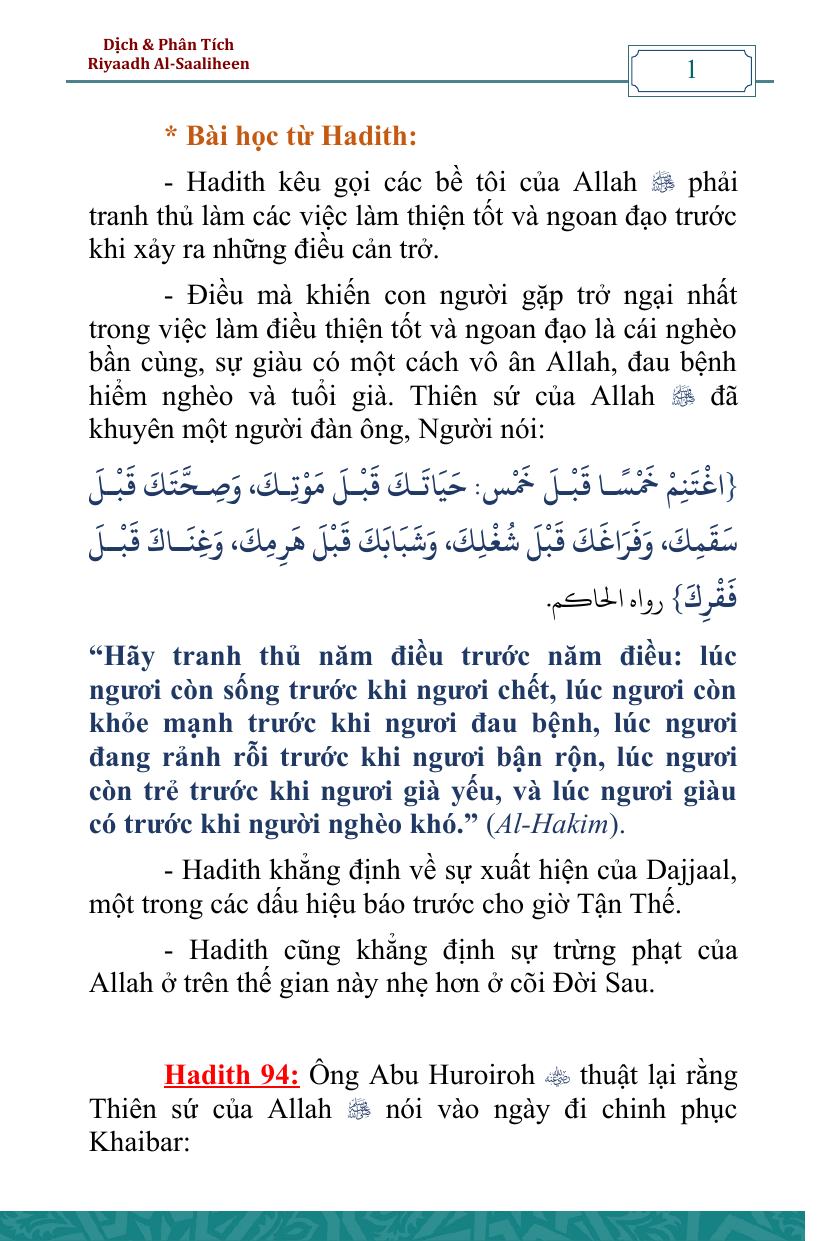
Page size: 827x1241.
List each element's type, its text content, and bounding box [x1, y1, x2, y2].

text - Điều mà khiến con người gặp trở ngại nhất trong việc làm điều thiện tốt và ngoan đạo là cái nghèo bần cùng, sự giàu có một cách vô ân Allah, đau bệnh hiểm nghèo và tuổi già. Thiên sứ của Allah đã khuyên một người đàn ông, Người nói: [89, 277, 738, 445]
text “Hãy tranh thủ năm điều trước năm điều: lúc ngươi còn sống trước khi ngươi chết, lúc ngươi còn khỏe mạnh trước khi ngươi đau bệnh, lúc ngươi đang rảnh rỗi trước khi ngươi bận rộn, lúc ngươi còn trẻ trước khi ngươi già yếu, và lúc ngươi giàu có trước khi người nghèo khó.” (Al-Hakim). [89, 638, 738, 840]
text - Hadith kêu gọi các bề tôi của Allah phải tranh thủ làm các việc làm thiện tốt và ngoan đạo trước khi xảy ra những điều cản trở. [89, 164, 738, 265]
picture [0, 1211, 805, 1241]
text - Hadith cũng khẳng định sự trừng phạt của Allah ở trên thế gian này nhẹ hơn ở cõi Đời Sau. [89, 932, 738, 999]
text Hadith 94: Ông Abu Huroiroh thuật lại rằng Thiên sứ của Allah nói vào ngày đi chinh phục Khaibar: [89, 1057, 738, 1158]
text {اغْتَنِمْ خَمْسًا قَبْلَ خَمْس: حَيَاتَكَ قَبْلَ مَوْتِكَ، وَصِحَّتَكَ قَبْلَ سَقَمِكَ، وَفَرَاغَكَ قَبْلَ شُغْلِكَ، وَشَبَابَكَ قَبْلَ هَرِمِكَ، وَغِنَاكَ قَبْلَ فَقْرِكَ} رواه الحاكم. [89, 457, 738, 626]
text * Bài học từ Hadith: [89, 118, 738, 152]
text - Hadith khẳng định về sự xuất hiện của Dajjaal, một trong các dấu hiệu báo trước cho giờ Tận Thế. [89, 852, 738, 919]
